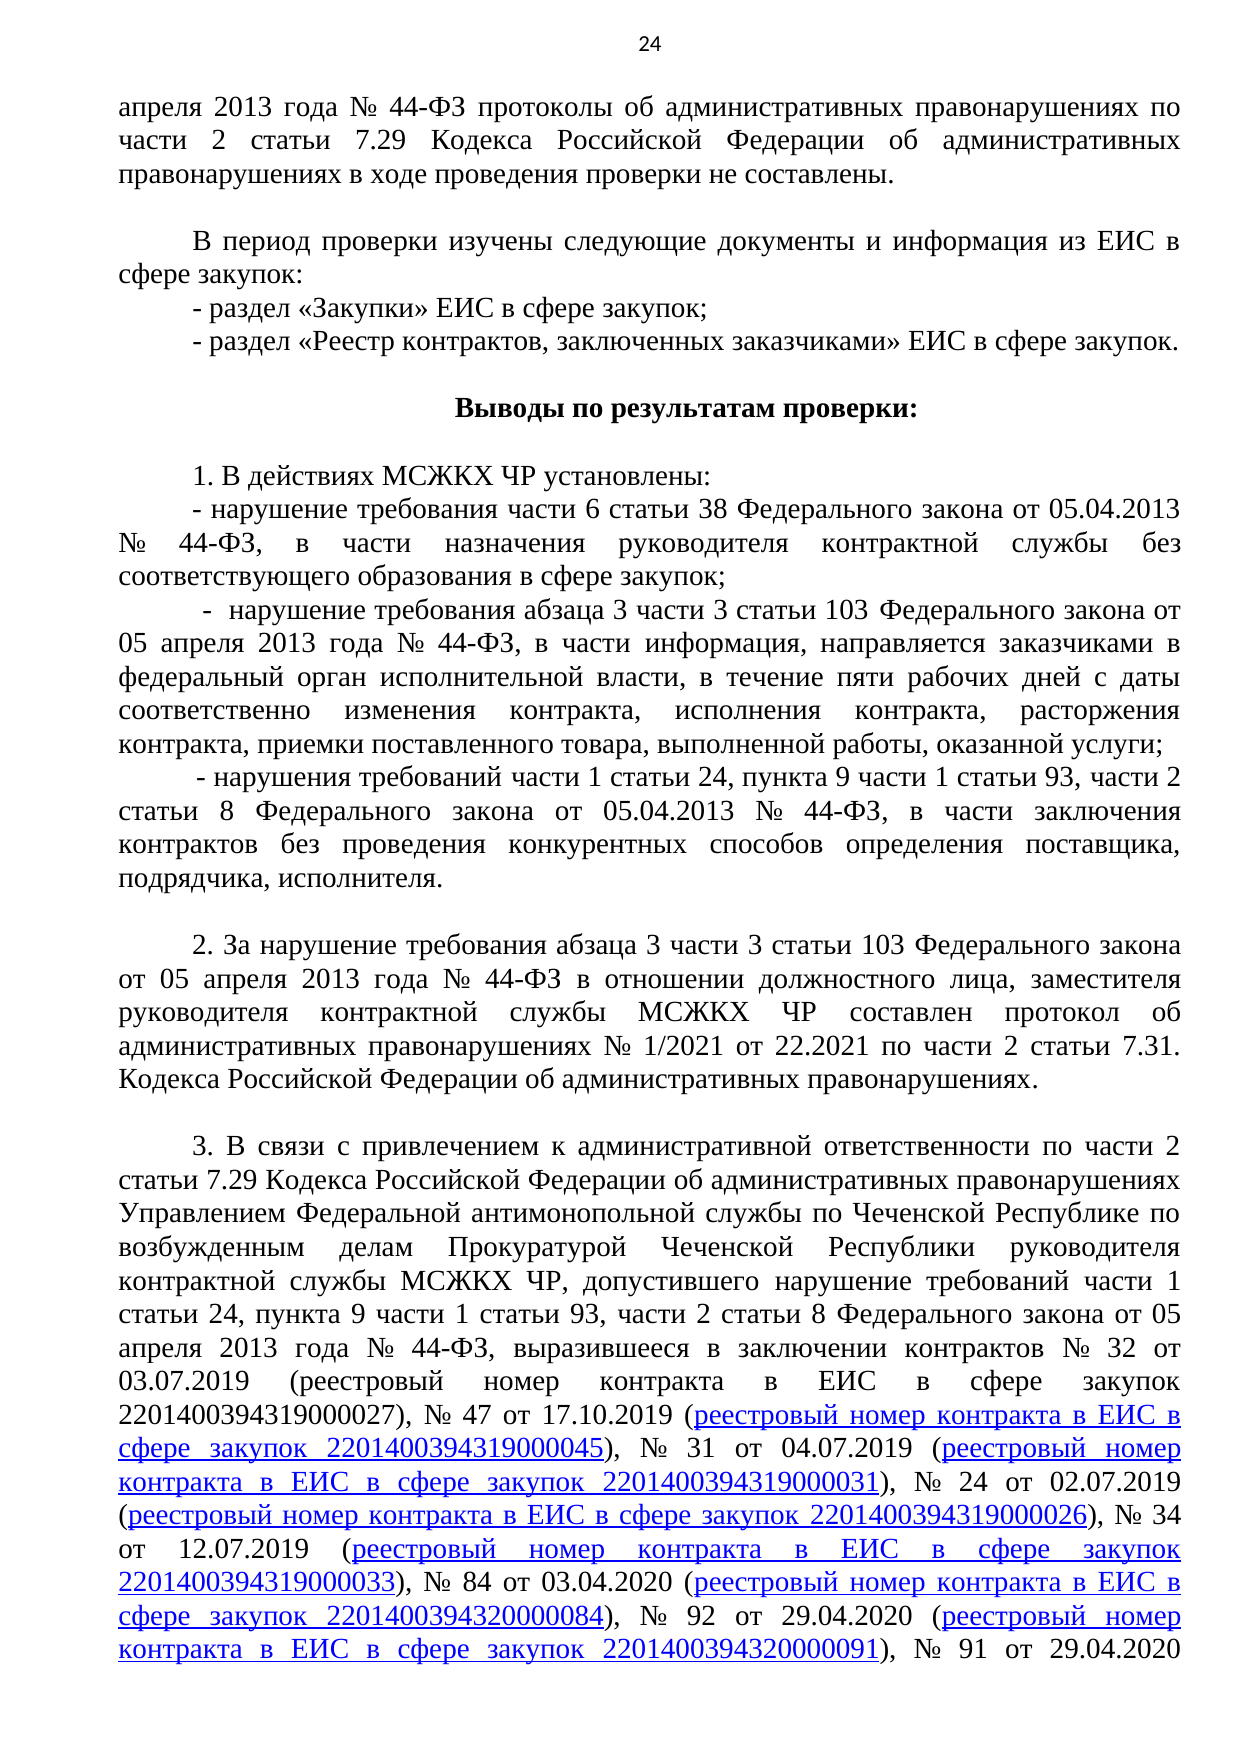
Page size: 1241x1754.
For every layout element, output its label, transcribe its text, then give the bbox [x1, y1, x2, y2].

text Выводы по результатам проверки: [118, 391, 1181, 424]
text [118, 89, 1181, 189]
text 2. За нарушение требования абзаца 3 части 3 статьи 103 Федерального закона от 05 апреля 2013 года № 44-ФЗ в отношении должностного лица, заместителя руководителя контрактной службы МСЖКХ ЧР составлен протокол об административных правонарушениях № 1/2021 от 22.2021 по части 2 статьи 7.31. Кодекса Российской Федерации об административных правонарушениях. [118, 927, 1181, 1095]
text - раздел «Закупки» ЕИС в сфере закупок; [118, 290, 1181, 323]
text - раздел «Реестр контрактов, заключенных заказчиками» ЕИС в сфере закупок. [118, 323, 1181, 357]
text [118, 1128, 1181, 1665]
text - нарушения требований части 1 статьи 24, пункта 9 части 1 статьи 93, части 2 статьи 8 Федерального закона от 05.04.2013 № 44-ФЗ, в части заключения контрактов без проведения конкурентных способов определения поставщика, подрядчика, исполнителя. [118, 759, 1181, 894]
text - нарушение требования абзаца 3 части 3 статьи 103 Федерального закона от 05 апреля 2013 года № 44-ФЗ, в части информация, направляется заказчиками в федеральный орган исполнительной власти, в течение пяти рабочих дней с даты соответственно изменения контракта, исполнения контракта, расторжения контракта, приемки поставленного товара, выполненной работы, оказанной услуги; [118, 592, 1181, 759]
text 1. В действиях МСЖКХ ЧР установлены: [118, 458, 1181, 491]
text - нарушение требования части 6 статьи 38 Федерального закона от 05.04.2013 № 44-ФЗ, в части назначения руководителя контрактной службы без соответствующего образования в сфере закупок; [118, 491, 1181, 592]
text В период проверки изучены следующие документы и информация из ЕИС в сфере закупок: [118, 223, 1181, 290]
